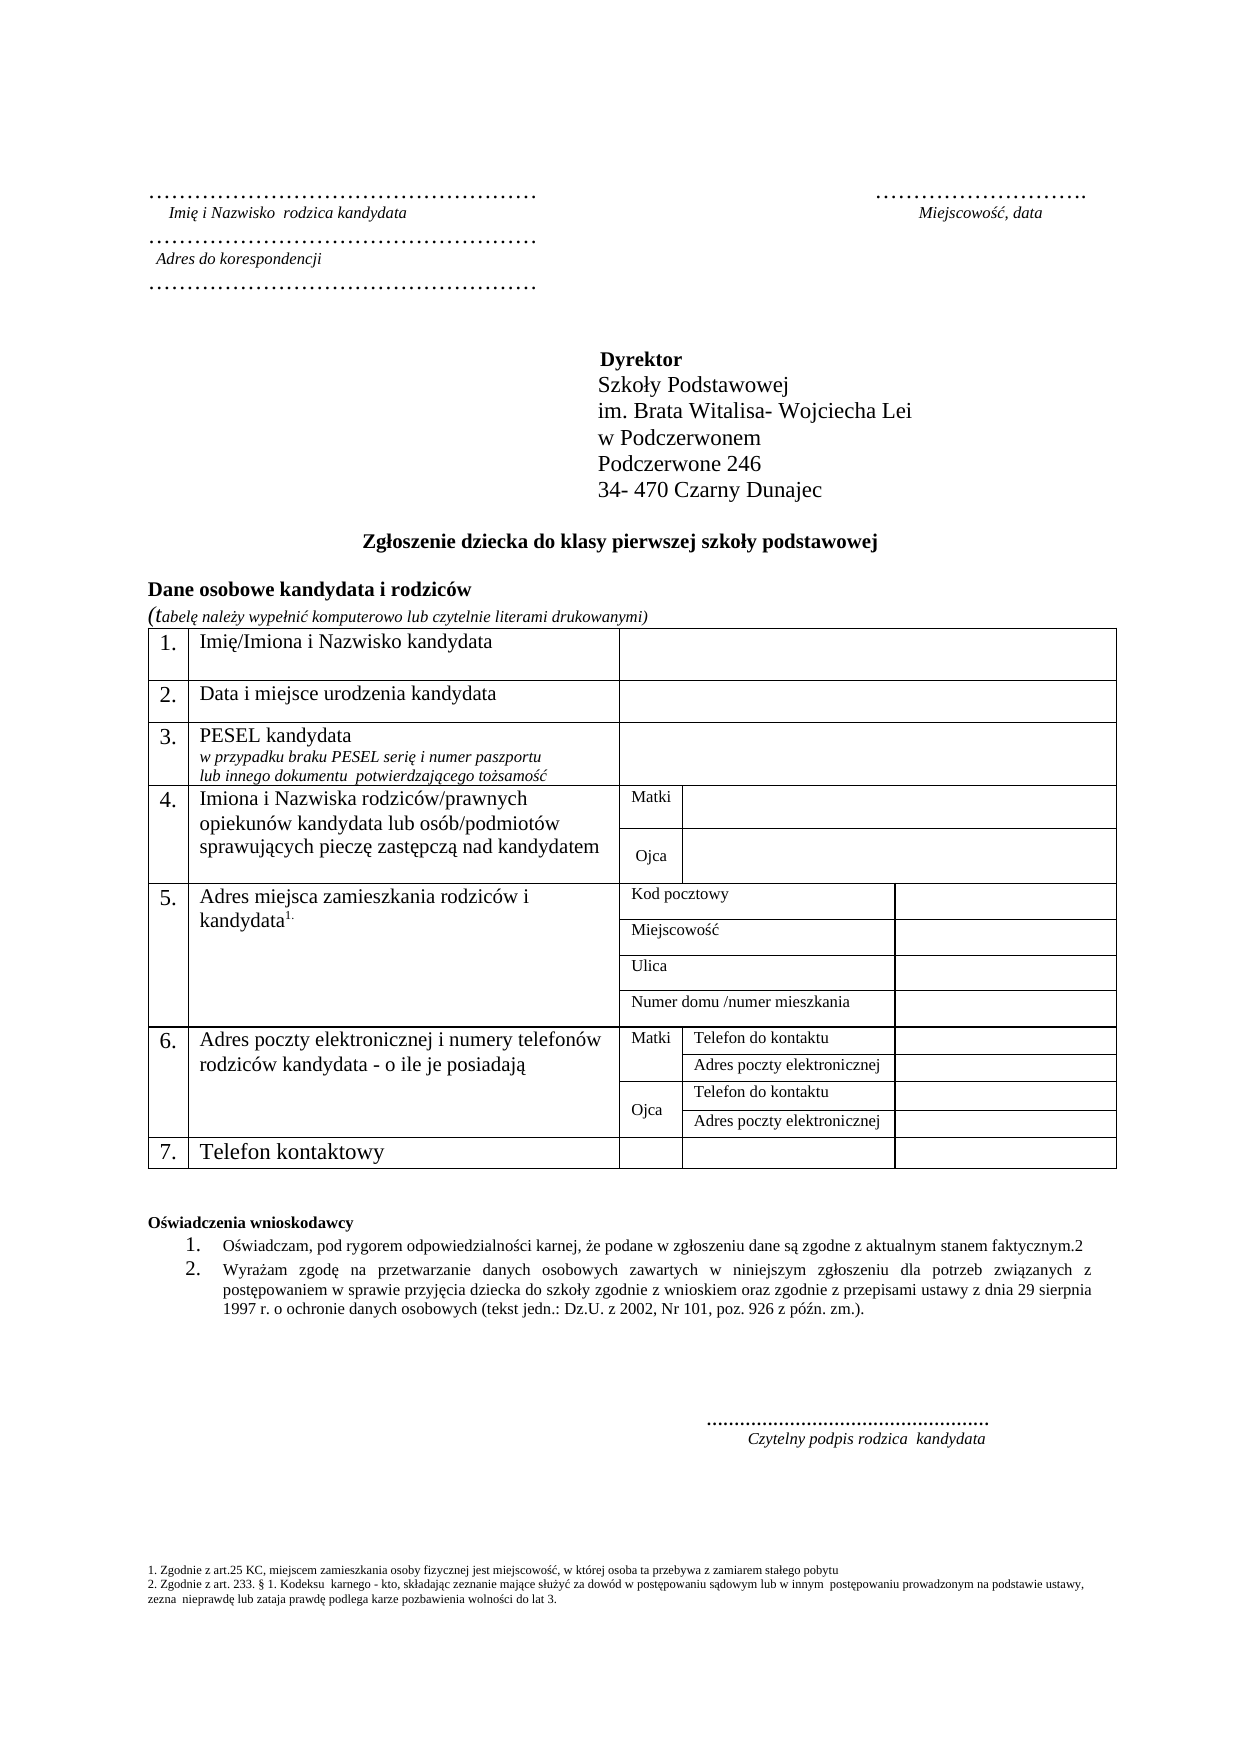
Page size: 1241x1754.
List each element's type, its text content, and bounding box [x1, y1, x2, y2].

table_cell [896, 920, 1116, 954]
table_cell Matki [620, 1028, 682, 1081]
table_cell PESEL kandydata w przypadku braku PESEL serię i numer paszportu lub innego dokumentu potwierdzającego tożsamość [189, 723, 619, 785]
table_cell Adres poczty elektronicznej [683, 1055, 894, 1081]
table_cell 7. [149, 1138, 188, 1168]
text Oświadczenia wnioskodawcy [148, 1212, 1093, 1232]
table_header Imię/Imiona i Nazwisko kandydata [189, 629, 619, 680]
table_cell Matki [620, 786, 682, 828]
text 2. Zgodnie z art. 233. § 1. Kodeksu karnego - kto, składając zeznanie mające służyć za dowód w postępowaniu sądowym lub w innym postępowaniu prowadzonym na podstawie ustawy, zezna nieprawdę lub zataja prawdę podlega karze pozbawienia wolności do lat 3. [148, 1577, 1093, 1606]
table_cell [896, 1055, 1116, 1081]
table_cell [896, 1082, 1116, 1109]
list Wyrażam zgodę na przetwarzanie danych osobowych zawartych w niniejszym zgłoszeniu dla potrzeb związanych z postępowaniem w sprawie przyjęcia dziecka do szkoły zgodnie z wnioskiem oraz zgodnie z przepisami ustawy z dnia 29 sierpnia 1997 r. o ochronie danych osobowych (tekst jedn.: Dz.U. z 2002, Nr 101, poz. 926 z późn. zm.). [185, 1256, 1093, 1318]
text Adres do korespondencji [148, 249, 1093, 268]
text Podczerwone 246 [523, 450, 1093, 476]
table_cell [896, 1028, 1116, 1054]
table_cell Telefon do kontaktu [683, 1028, 894, 1054]
table_cell Adres miejsca zamieszkania rodziców i kandydata1. [189, 884, 619, 1026]
table_cell [896, 884, 1116, 918]
table_cell 6. [149, 1028, 188, 1137]
table_cell Adres poczty elektronicznej i numery telefonów rodziców kandydata - o ile je posiadają [189, 1028, 619, 1137]
text 34- 470 Czarny Dunajec [523, 476, 1093, 503]
table_cell [683, 829, 1116, 883]
table_cell [683, 786, 1116, 828]
text Czytelny podpis rodzica kandydata [148, 1429, 1093, 1448]
table_cell Telefon do kontaktu [683, 1082, 894, 1109]
table_cell Data i miejsce urodzenia kandydata [189, 681, 619, 722]
table_cell Ojca [620, 829, 682, 883]
text (tabelę należy wypełnić komputerowo lub czytelnie literami drukowanymi) [148, 601, 1093, 628]
table_cell Kod pocztowy [620, 884, 894, 918]
text 1. Zgodnie z art.25 KC, miejscem zamieszkania osoby fizycznej jest miejscowość, w której osoba ta przebywa z zamiarem stałego pobytu [148, 1563, 1093, 1577]
text Dyrektor [148, 347, 1093, 371]
text …………………………………………… [148, 222, 1093, 249]
text …………………………………………… [148, 268, 1093, 294]
table_header 1. [149, 629, 188, 680]
text …………………………………………… [148, 1409, 1093, 1429]
table_cell [896, 1138, 1116, 1168]
table_cell [896, 1111, 1116, 1137]
table_cell [620, 723, 1116, 785]
table_cell [620, 1138, 682, 1168]
table_cell 5. [149, 884, 188, 1026]
table_cell Numer domu /numer mieszkania [620, 991, 894, 1026]
table_cell [620, 681, 1116, 722]
text im. Brata Witalisa- Wojciecha Lei [148, 397, 1093, 424]
text Dane osobowe kandydata i rodziców [148, 577, 1093, 601]
table_cell Ulica [620, 956, 894, 990]
table_cell [896, 991, 1116, 1026]
table_cell Adres poczty elektronicznej [683, 1111, 894, 1137]
list Oświadczam, pod rygorem odpowiedzialności karnej, że podane w zgłoszeniu dane są zgodne z aktualnym stanem faktycznym.2 [185, 1232, 1093, 1256]
table_cell Imiona i Nazwiska rodziców/prawnych opiekunów kandydata lub osób/podmiotów sprawujących pieczę zastępczą nad kandydatem [189, 786, 619, 883]
table_cell 4. [149, 786, 188, 883]
table_cell 2. [149, 681, 188, 722]
table_header [620, 629, 1116, 680]
text …………………………………………… ………………………. [148, 177, 1093, 203]
table_cell Ojca [620, 1082, 682, 1137]
text Szkoły Podstawowej [148, 371, 1093, 397]
table_cell [683, 1138, 894, 1168]
table_cell [896, 956, 1116, 990]
table_cell Miejscowość [620, 920, 894, 954]
text w Podczerwonem [523, 424, 1093, 450]
table_cell Telefon kontaktowy [189, 1138, 619, 1168]
table_cell 3. [149, 723, 188, 785]
text Zgłoszenie dziecka do klasy pierwszej szkoły podstawowej [148, 529, 1093, 553]
text Imię i Nazwisko rodzica kandydata Miejscowość, data [148, 203, 1093, 222]
